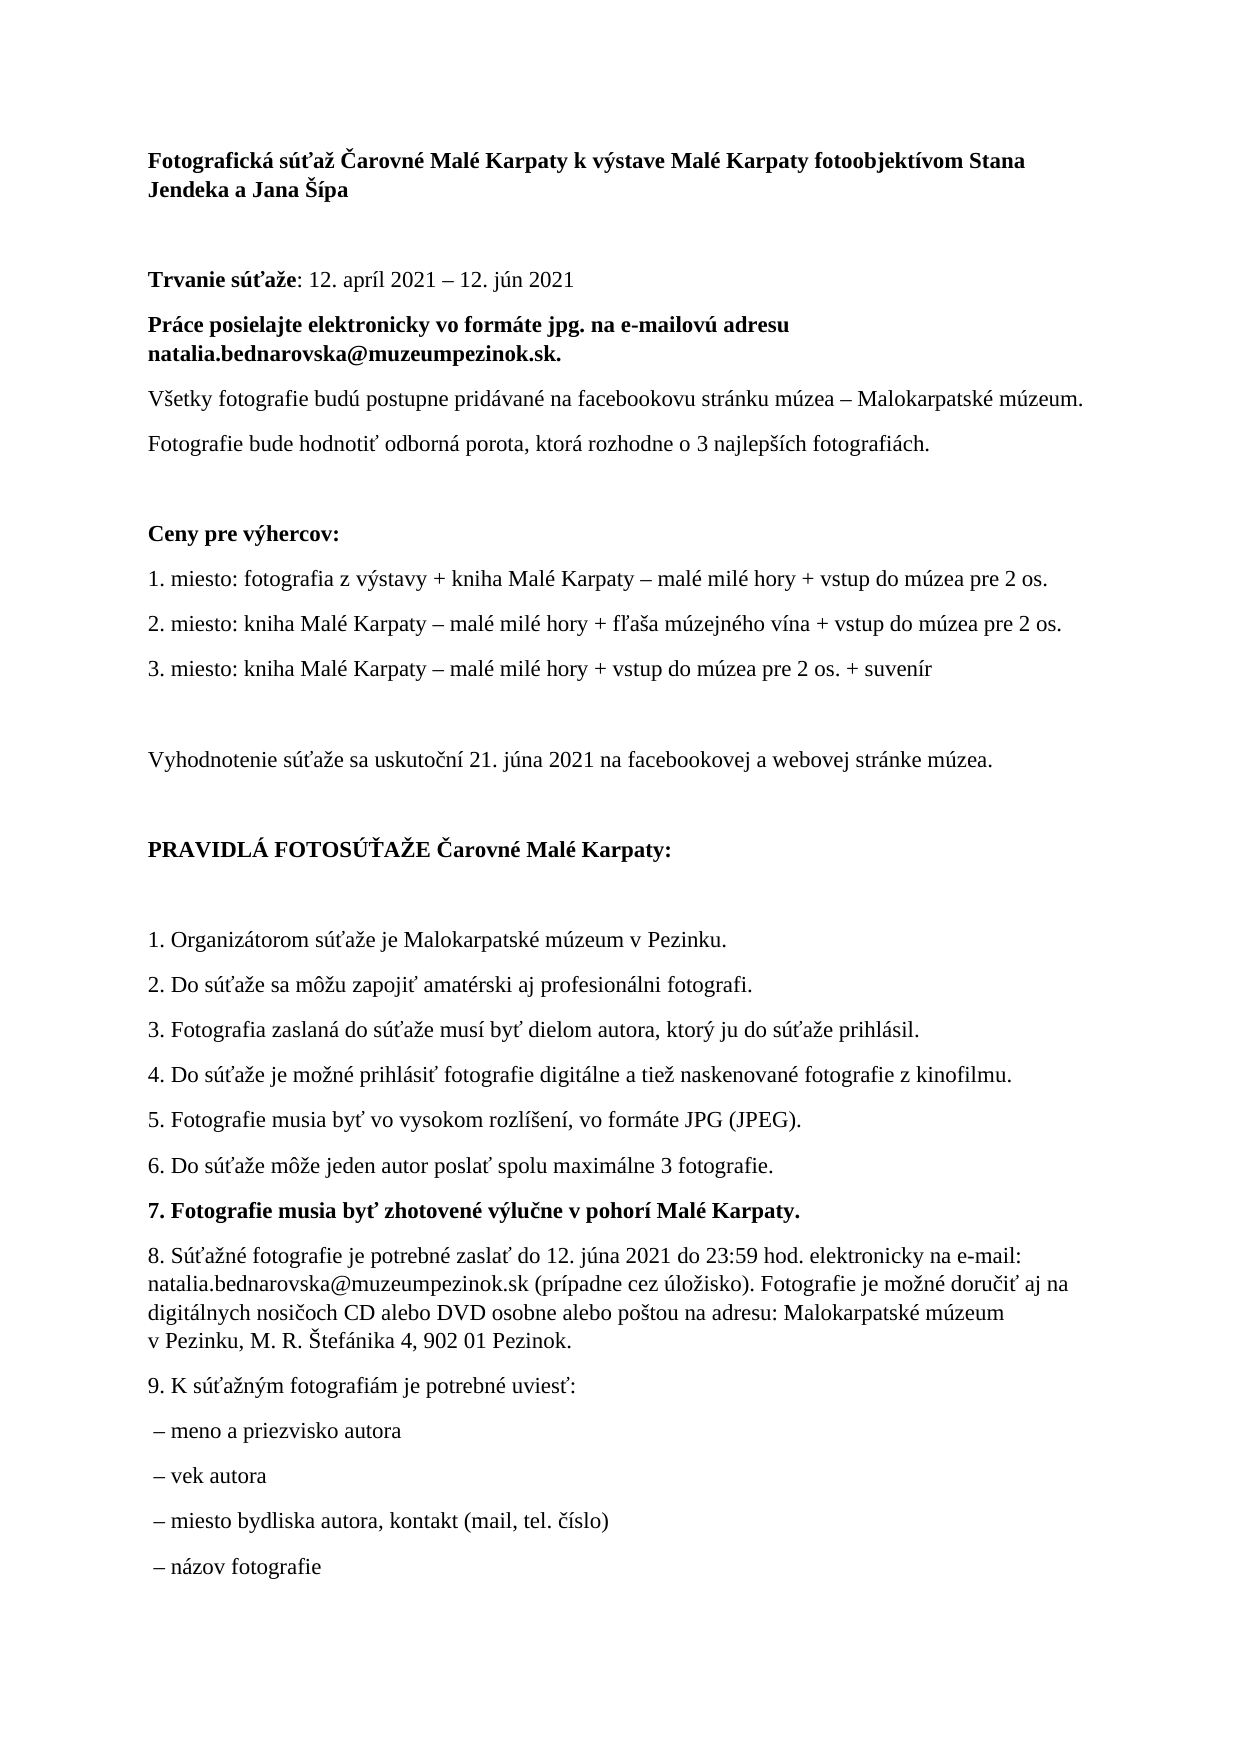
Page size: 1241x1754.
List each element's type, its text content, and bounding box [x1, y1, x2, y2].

text 2. Do súťaže sa môžu zapojiť amatérski aj profesionálni fotografi. [148, 971, 1093, 998]
text PRAVIDLÁ FOTOSÚŤAŽE Čarovné Malé Karpaty: [148, 836, 1093, 862]
text – miesto bydliska autora, kontakt (mail, tel. číslo) [148, 1508, 1093, 1534]
text Fotografická súťaž Čarovné Malé Karpaty k výstave Malé Karpaty fotoobjektívom Stana Jendeka a Jana Šípa [148, 148, 1093, 202]
text – meno a priezvisko autora [148, 1417, 1093, 1444]
text Vyhodnotenie súťaže sa uskutoční 21. júna 2021 na facebookovej a webovej stránke múzea. [148, 746, 1093, 772]
text 2. miesto: kniha Malé Karpaty – malé milé hory + fľaša múzejného vína + vstup do múzea pre 2 os. [148, 610, 1093, 637]
text 3. Fotografia zaslaná do súťaže musí byť dielom autora, ktorý ju do súťaže prihlásil. [148, 1016, 1093, 1043]
text 1. miesto: fotografia z výstavy + kniha Malé Karpaty – malé milé hory + vstup do múzea pre 2 os. [148, 565, 1093, 592]
text – názov fotografie [148, 1553, 1093, 1579]
text Práce posielajte elektronicky vo formáte jpg. na e-mailovú adresu natalia.bednarovska@muzeumpezinok.sk. [148, 311, 1093, 366]
text Ceny pre výhercov: [148, 520, 1093, 547]
text 8. Súťažné fotografie je potrebné zaslať do 12. júna 2021 do 23:59 hod. elektronicky na e-mail: natalia.bednarovska@muzeumpezinok.sk (prípadne cez úložisko). Fotografie je možné doručiť aj na digitálnych nosičoch CD alebo DVD osobne alebo poštou na adresu: Malokarpatské múzeum v Pezinku, M. R. Štefánika 4, 902 01 Pezinok. [148, 1242, 1093, 1353]
text 1. Organizátorom súťaže je Malokarpatské múzeum v Pezinku. [148, 926, 1093, 952]
text – vek autora [148, 1462, 1093, 1489]
text 9. K súťažným fotografiám je potrebné uviesť: [148, 1372, 1093, 1399]
text 3. miesto: kniha Malé Karpaty – malé milé hory + vstup do múzea pre 2 os. + suvenír [148, 656, 1093, 682]
text 5. Fotografie musia byť vo vysokom rozlíšení, vo formáte JPG (JPEG). [148, 1107, 1093, 1133]
text Všetky fotografie budú postupne pridávané na facebookovu stránku múzea – Malokarpatské múzeum. [148, 385, 1093, 411]
text Trvanie súťaže: 12. apríl 2021 – 12. jún 2021 [148, 266, 1093, 293]
text Fotografie bude hodnotiť odborná porota, ktorá rozhodne o 3 najlepších fotografiách. [148, 430, 1093, 456]
text 4. Do súťaže je možné prihlásiť fotografie digitálne a tiež naskenované fotografie z kinofilmu. [148, 1061, 1093, 1088]
text 7. Fotografie musia byť zhotovené výlučne v pohorí Malé Karpaty. [148, 1197, 1093, 1223]
text 6. Do súťaže môže jeden autor poslať spolu maximálne 3 fotografie. [148, 1152, 1093, 1178]
